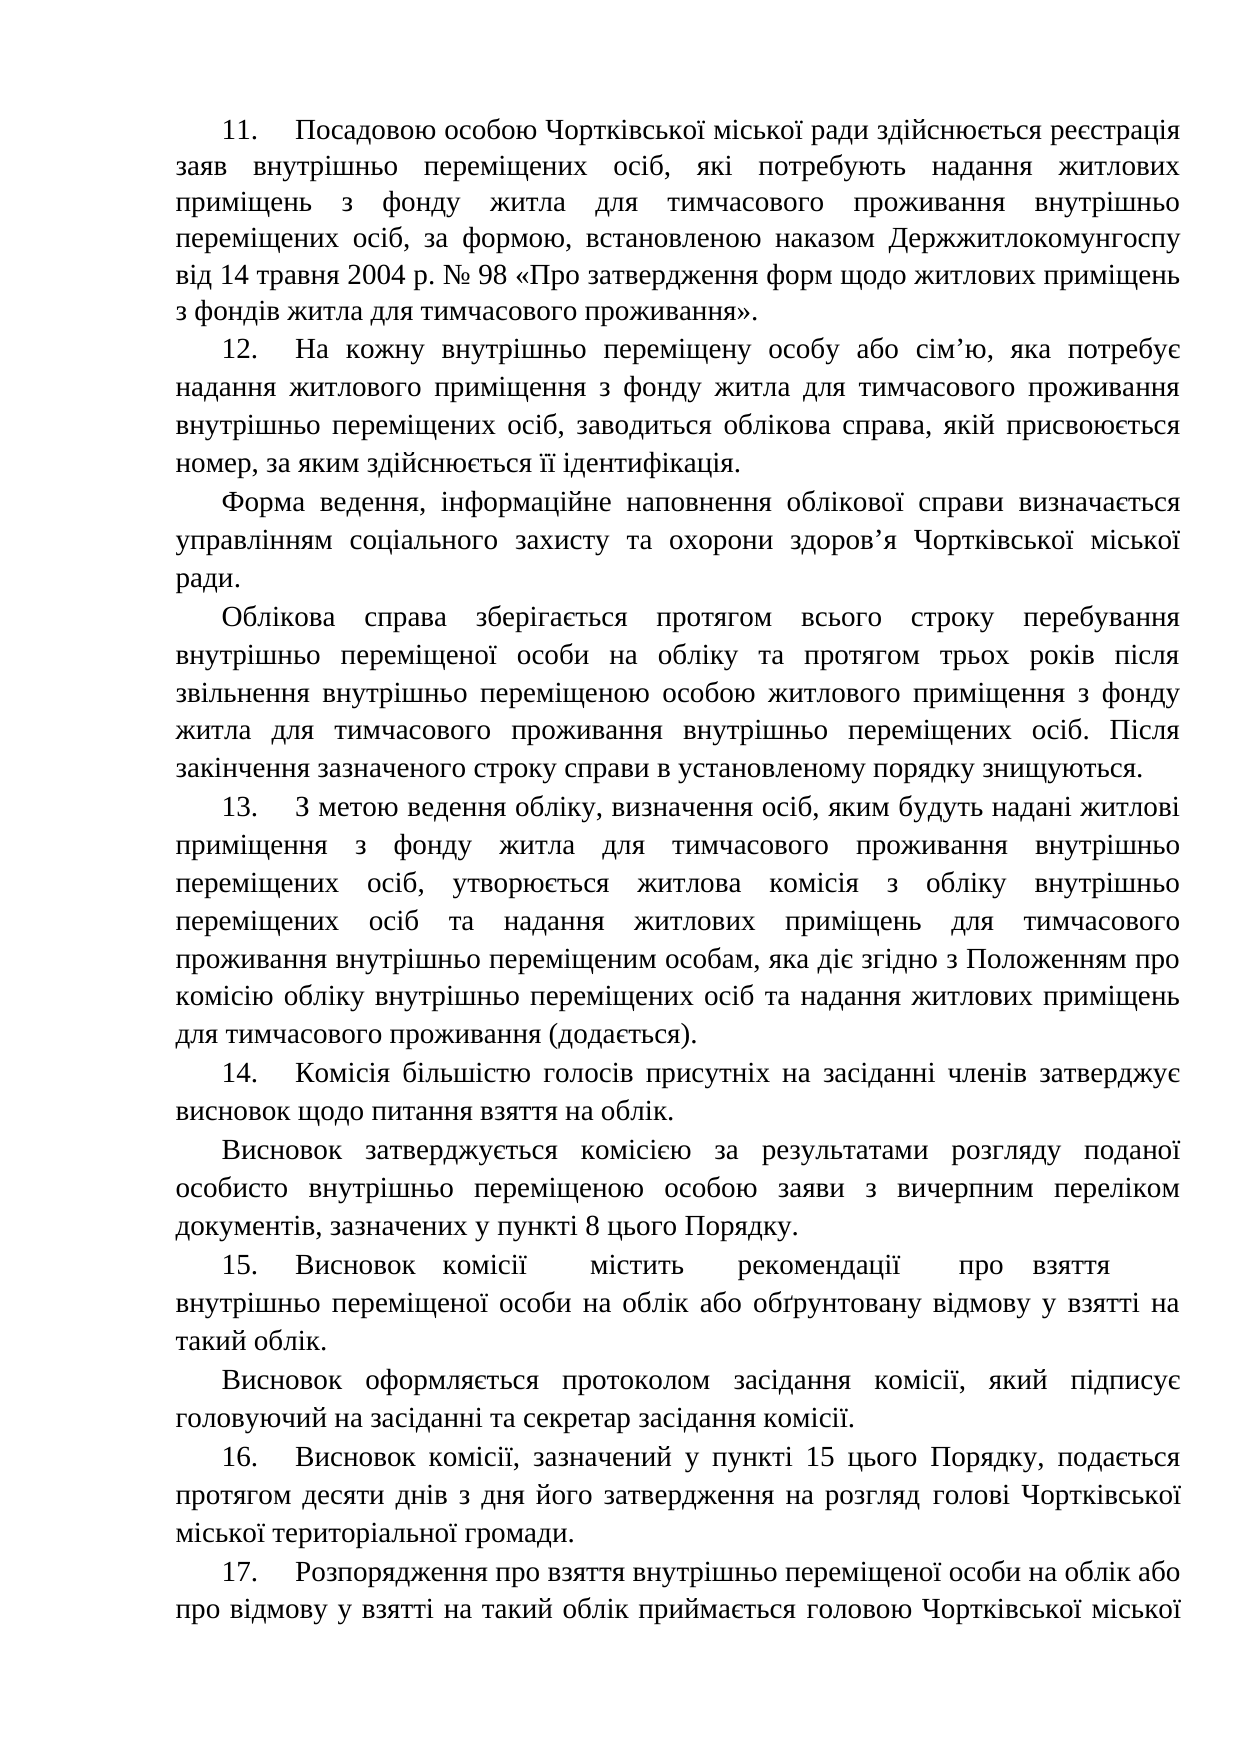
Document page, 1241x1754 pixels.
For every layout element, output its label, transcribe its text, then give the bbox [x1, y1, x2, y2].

list Висновок комісії містить рекомендації про взяття внутрішньо переміщеної особи на облік або обґрунтовану відмову у взятті на такий облік. [175, 1247, 1181, 1356]
text Форма ведення, інформаційне наповнення облікової справи визначається управлінням соціального захисту та охорони здоров’я Чортківської міської ради. [175, 484, 1181, 593]
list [175, 1554, 1181, 1625]
list Комісія більшістю голосів присутніх на засіданні членів затверджує висновок щодо питання взяття на облік. [175, 1056, 1181, 1127]
text Облікова справа зберігається протягом всього строку перебування внутрішньо переміщеної особи на обліку та протягом трьох років після звільнення внутрішньо переміщеною особою житлового приміщення з фонду житла для тимчасового проживання внутрішньо переміщених осіб. Після закінчення зазначеного строку справи в установленому порядку знищуються. [175, 599, 1181, 784]
list Посадовою особою Чортківської міської ради здійснюється реєстрація заяв внутрішньо переміщених осіб, які потребують надання житлових приміщень з фонду житла для тимчасового проживання внутрішньо переміщених осіб, за формою, встановленою наказом Держжитлокомунгоспу від 14 травня 2004 р. № 98 «Про затвердження форм щодо житлових приміщень з фондів житла для тимчасового проживання». [175, 112, 1181, 326]
list З метою ведення обліку, визначення осіб, яким будуть надані житлові приміщення з фонду житла для тимчасового проживання внутрішньо переміщених осіб, утворюється житлова комісія з обліку внутрішньо переміщених осіб та надання житлових приміщень для тимчасового проживання внутрішньо переміщеним особам, яка діє згідно з Положенням про комісію обліку внутрішньо переміщених осіб та надання житлових приміщень для тимчасового проживання (додається). [175, 789, 1181, 1050]
list Висновок комісії, зазначений у пункті 15 цього Порядку, подається протягом десяти днів з дня його затвердження на розгляд голові Чортківської міської територіальної громади. [175, 1439, 1181, 1548]
list На кожну внутрішньо переміщену особу або сім’ю, яка потребує надання житлового приміщення з фонду житла для тимчасового проживання внутрішньо переміщених осіб, заводиться облікова справа, якій присвоюється номер, за яким здійснюється її ідентифікація. [175, 332, 1181, 479]
text Висновок оформляється протоколом засідання комісії, який підписує головуючий на засіданні та секретар засідання комісії. [175, 1362, 1181, 1433]
text Висновок затверджується комісією за результатами розгляду поданої особисто внутрішньо переміщеною особою заяви з вичерпним переліком документів, зазначених у пункті 8 цього Порядку. [175, 1132, 1181, 1242]
